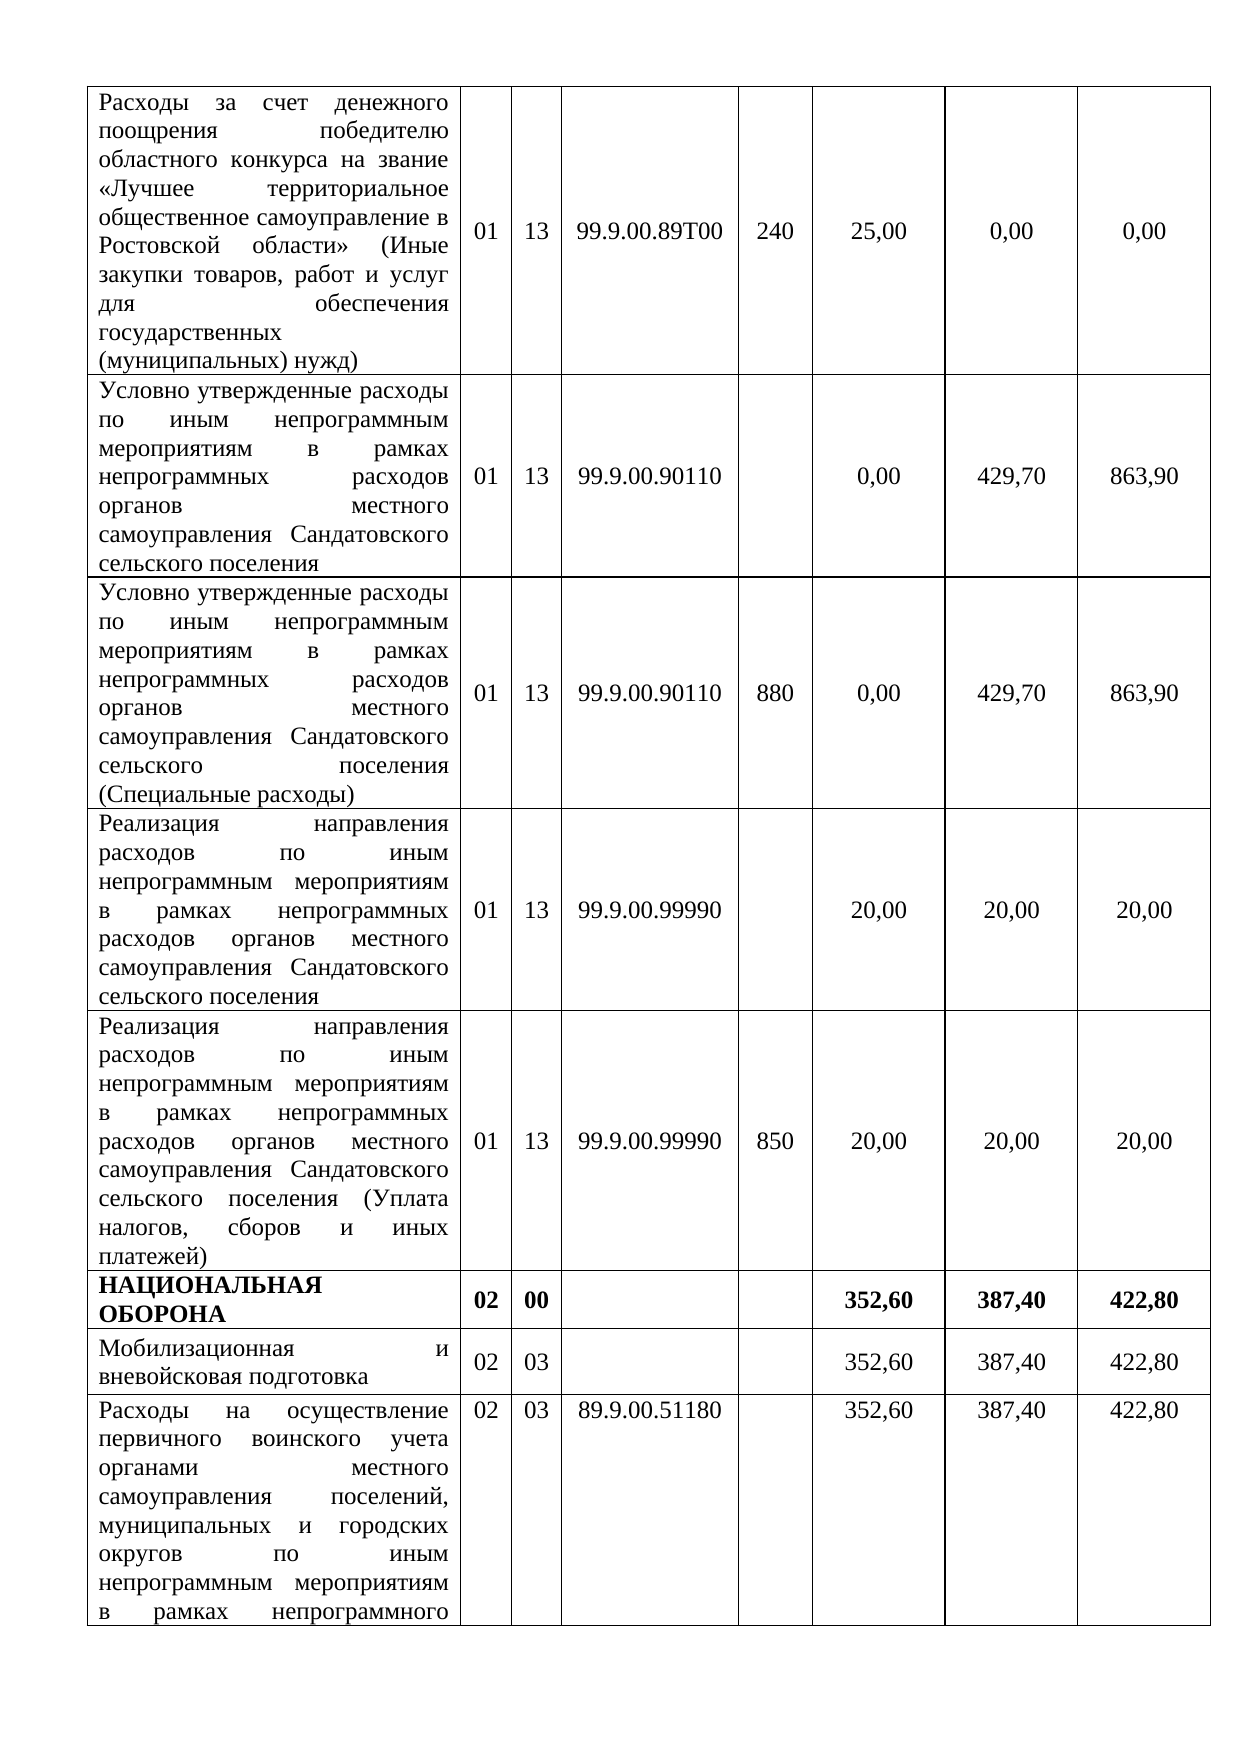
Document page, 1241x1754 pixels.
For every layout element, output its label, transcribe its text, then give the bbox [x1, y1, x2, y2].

table_cell 02 [461, 1271, 511, 1328]
table_cell 422,80 [1078, 1271, 1210, 1328]
table_cell 89.9.00.51180 [562, 1395, 738, 1625]
table_cell Условно утвержденные расходы по иным непрограммным мероприятиям в рамках непрограммных расходов органов местного самоуправления Сандатовского сельского поселения (Специальные расходы) [88, 578, 460, 807]
table_cell 0,00 [1078, 87, 1210, 374]
table_cell [562, 1329, 738, 1394]
table_cell 20,00 [813, 809, 944, 1010]
table_cell 99.9.00.99990 [562, 1011, 738, 1269]
table_cell 01 [461, 578, 511, 807]
table_cell Мобилизационная и вневойсковая подготовка [88, 1329, 460, 1394]
table_cell 02 [461, 1329, 511, 1394]
table_cell 01 [461, 375, 511, 576]
table_cell 03 [512, 1395, 561, 1625]
table_cell 20,00 [946, 1011, 1077, 1269]
table_cell 20,00 [1078, 1011, 1210, 1269]
table_cell 25,00 [813, 87, 944, 374]
table_cell 13 [512, 87, 561, 374]
table_cell 422,80 [1078, 1329, 1210, 1394]
table_cell 429,70 [946, 375, 1077, 576]
table_cell 880 [739, 578, 812, 807]
table_cell 20,00 [946, 809, 1077, 1010]
table_cell Реализация направления расходов по иным непрограммным мероприятиям в рамках непрограммных расходов органов местного самоуправления Сандатовского сельского поселения [88, 809, 460, 1010]
table_cell 13 [512, 809, 561, 1010]
table_cell 01 [461, 87, 511, 374]
table_cell 352,60 [813, 1395, 944, 1625]
table_cell 387,40 [946, 1395, 1077, 1625]
table_cell 02 [461, 1395, 511, 1625]
table_cell 99.9.00.89Т00 [562, 87, 738, 374]
table_cell 0,00 [813, 578, 944, 807]
table_cell 99.9.00.90110 [562, 375, 738, 576]
table_cell [739, 375, 812, 576]
table_cell Реализация направления расходов по иным непрограммным мероприятиям в рамках непрограммных расходов органов местного самоуправления Сандатовского сельского поселения (Уплата налогов, сборов и иных платежей) [88, 1011, 460, 1269]
table_cell 20,00 [813, 1011, 944, 1269]
table_cell 0,00 [813, 375, 944, 576]
table_cell 03 [512, 1329, 561, 1394]
table_cell 0,00 [946, 87, 1077, 374]
table_cell 352,60 [813, 1329, 944, 1394]
table_cell [739, 1271, 812, 1328]
table_cell [739, 809, 812, 1010]
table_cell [88, 1395, 460, 1625]
table_cell 240 [739, 87, 812, 374]
table_cell 99.9.00.90110 [562, 578, 738, 807]
table_cell 429,70 [946, 578, 1077, 807]
table_cell 863,90 [1078, 375, 1210, 576]
table_cell 99.9.00.99990 [562, 809, 738, 1010]
table_cell 422,80 [1078, 1395, 1210, 1625]
table_cell 13 [512, 578, 561, 807]
table_cell НАЦИОНАЛЬНАЯ ОБОРОНА [88, 1271, 460, 1328]
table_cell [739, 1395, 812, 1625]
table_cell Условно утвержденные расходы по иным непрограммным мероприятиям в рамках непрограммных расходов органов местного самоуправления Сандатовского сельского поселения [88, 375, 460, 576]
table_cell 387,40 [946, 1329, 1077, 1394]
table_cell 13 [512, 375, 561, 576]
table_cell 13 [512, 1011, 561, 1269]
table_cell 352,60 [813, 1271, 944, 1328]
table_cell 850 [739, 1011, 812, 1269]
table_cell Расходы за счет денежного поощрения победителю областного конкурса на звание «Лучшее территориальное общественное самоуправление в Ростовской области» (Иные закупки товаров, работ и услуг для обеспечения государственных (муниципальных) нужд) [88, 87, 460, 374]
table_cell 863,90 [1078, 578, 1210, 807]
table_cell 387,40 [946, 1271, 1077, 1328]
table_cell 20,00 [1078, 809, 1210, 1010]
table_cell 00 [512, 1271, 561, 1328]
table_cell 01 [461, 809, 511, 1010]
table_cell 01 [461, 1011, 511, 1269]
table_cell [562, 1271, 738, 1328]
table_cell [739, 1329, 812, 1394]
